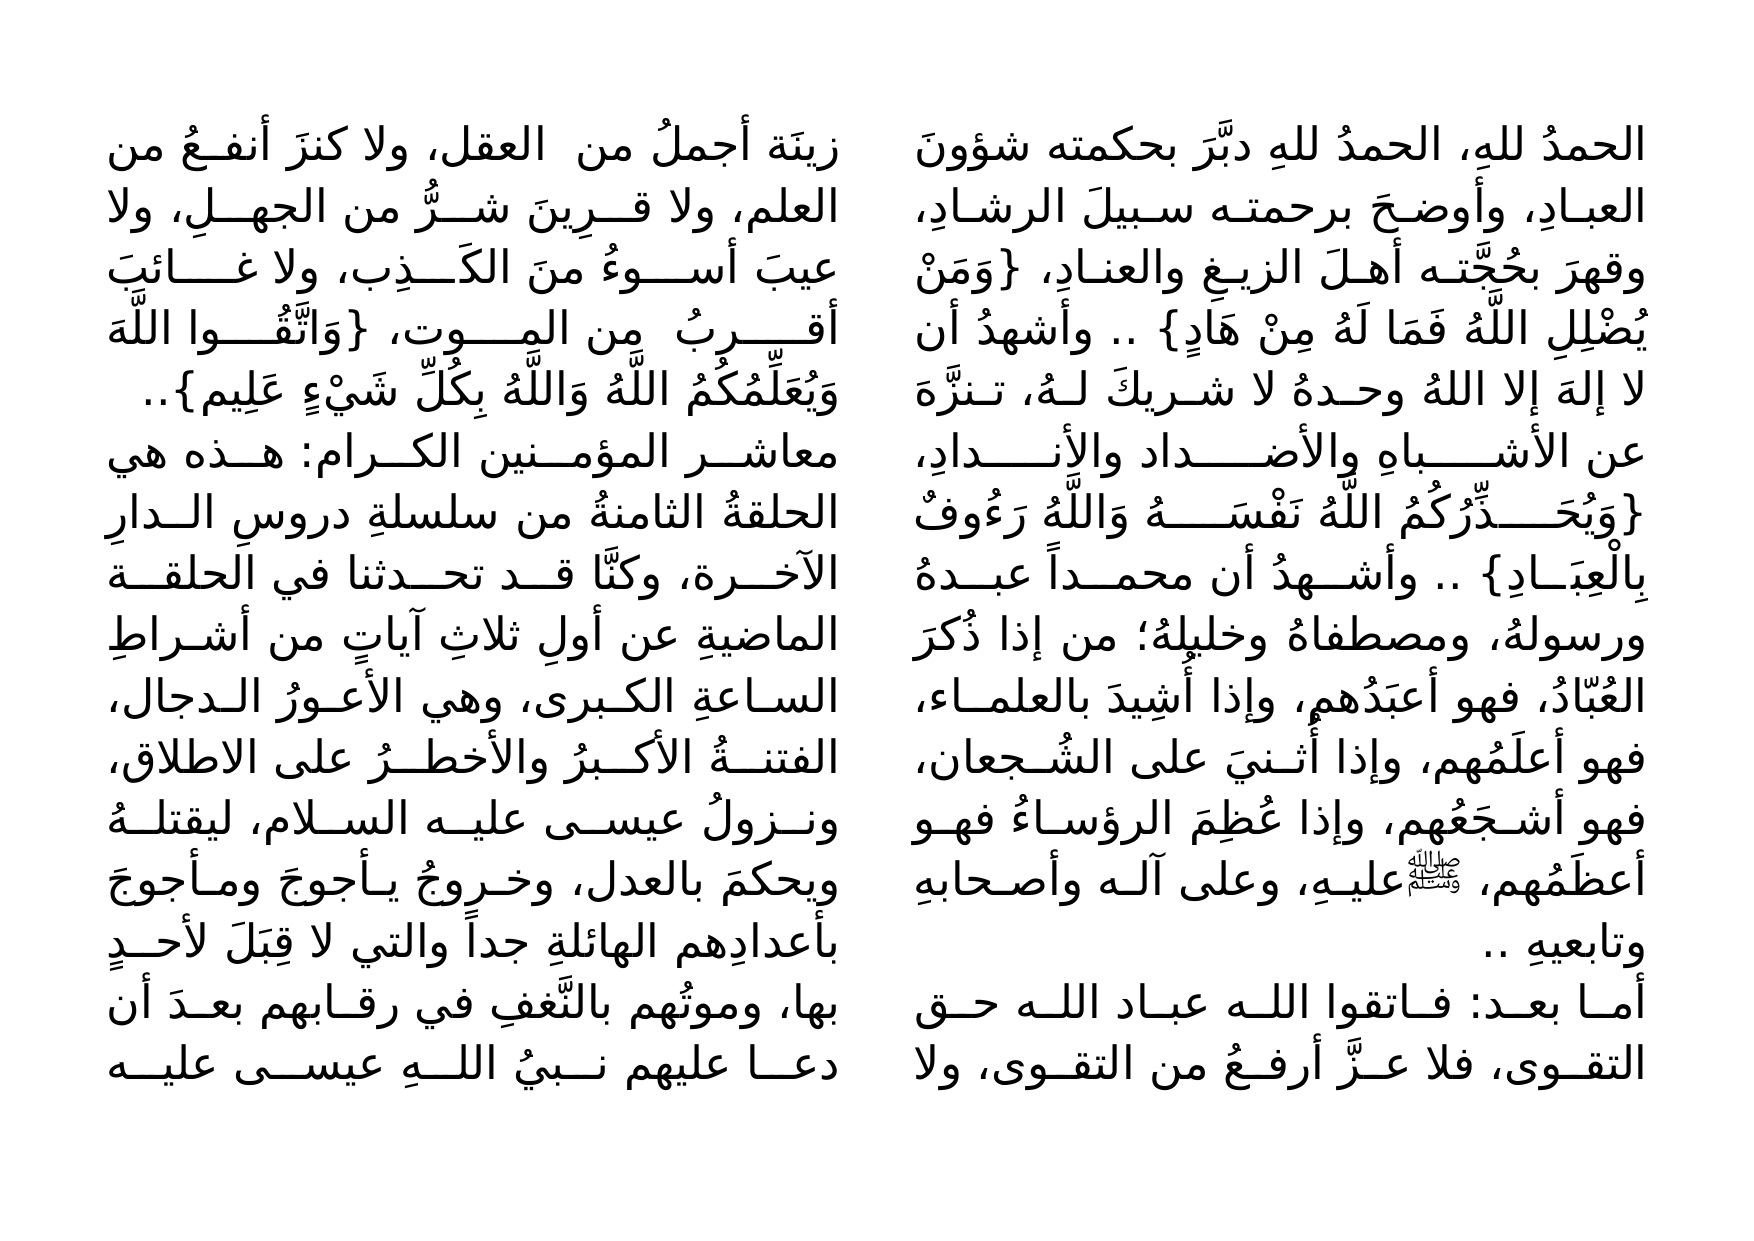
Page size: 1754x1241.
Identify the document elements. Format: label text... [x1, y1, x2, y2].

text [106, 424, 840, 1090]
text أما بعد: فاتقوا الله عباد الله حق التقوى، فلا عزَّ أرفعُ من التقوى، ولا زينَة أجملُ من العقل، ولا كنزَ أنفعُ من العلم، ولا قرِينَ شرُّ من الجهلِ، ولا عيبَ أسوءُ منَ الكَذِب، ولا غـائبَ أقـربُ من الموت، {وَاتَّقُوا اللَّهَ وَيُعَلِّمُكُمُ اللَّهُ وَاللَّهُ بِكُلِّ شَيْءٍ عَلِيم}.. [106, 118, 840, 416]
text أما بعد: فاتقوا الله عباد الله حق التقوى، فلا عزَّ أرفعُ من التقوى، ولا زينَة أجملُ من العقل، ولا كنزَ أنفعُ من العلم، ولا قرِينَ شرُّ من الجهلِ، ولا عيبَ أسوءُ منَ الكَذِب، ولا غـائبَ أقـربُ من الموت، {وَاتَّقُوا اللَّهَ وَيُعَلِّمُكُمُ اللَّهُ وَاللَّهُ بِكُلِّ شَيْءٍ عَلِيم}.. [914, 976, 1648, 1090]
text الحمدُ للهِ، الحمدُ للهِ دبَّرَ بحكمته شؤونَ العبادِ، وأوضحَ برحمته سبيلَ الرشادِ، وقهرَ بحُجَّته أهلَ الزيغِ والعنادِ، {وَمَنْ يُضْلِلِ اللَّهُ فَمَا لَهُ مِنْ هَادٍ} .. وأشهدُ أن لا إلهَ إلا اللهُ وحدهُ لا شريكَ لهُ، تنزَّهَ عن الأشباهِ والأضداد والأندادِ، {وَيُحَذِّرُكُمُ اللَّهُ نَفْسَهُ وَاللَّهُ رَءُوفٌ بِالْعِبَادِ} .. وأشهدُ أن محمداً عبدهُ ورسولهُ، ومصطفاهُ وخليلهُ؛ من إذا ذُكرَ العُبّادُ، فهو أعبَدُهم، وإذا أُشِيدَ بالعلماء، فهو أعلَمُهم، وإذا أُثنيَ على الشُجعان، فهو أشجَعُهم، وإذا عُظِمَ الرؤساءُ فهو أعظَمُهم، ﷺعليهِ، وعلى آله وأصحابهِ وتابعيهِ .. [914, 118, 1648, 968]
